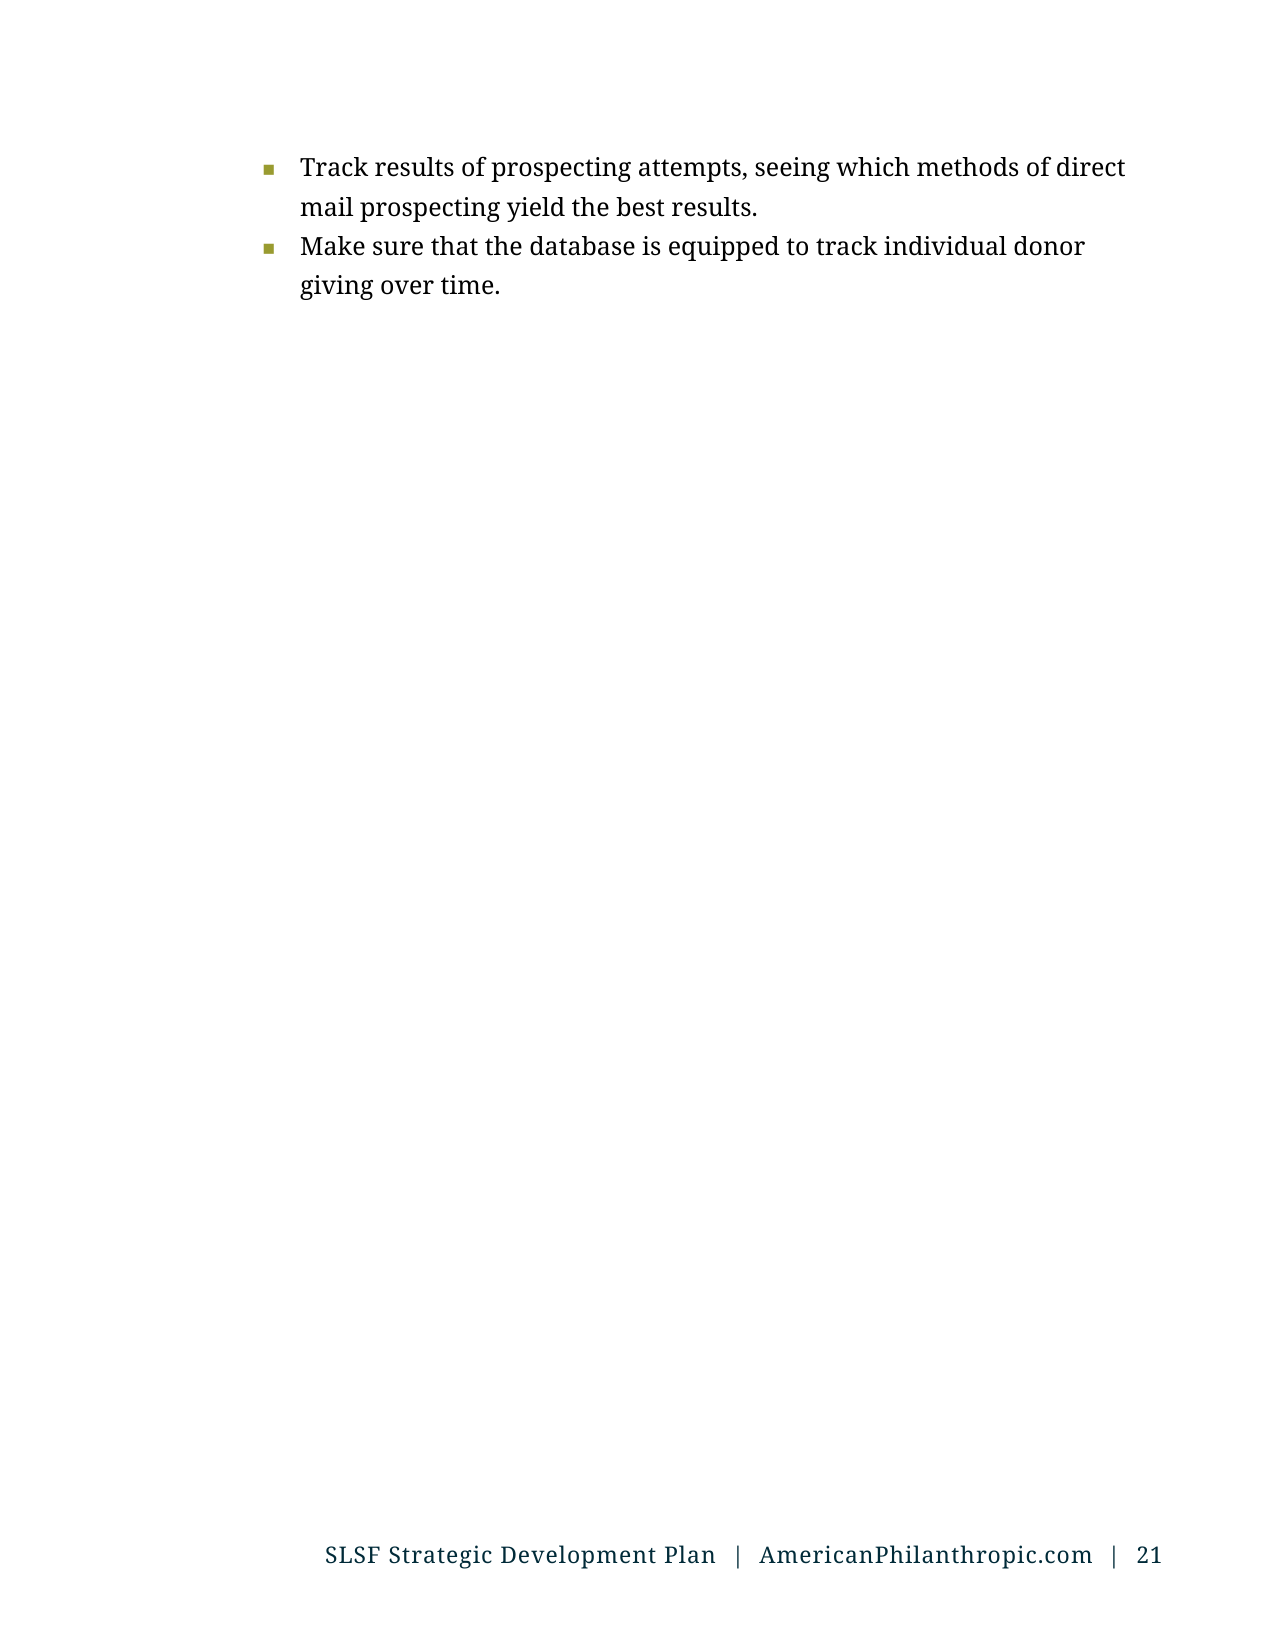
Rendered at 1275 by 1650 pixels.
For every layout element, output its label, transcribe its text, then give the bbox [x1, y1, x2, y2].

text Make sure that the database is equipped to track individual donor giving over time. [262, 228, 1162, 302]
text Track results of prospecting attempts, seeing which methods of direct mail prospecting yield the best results. [262, 150, 1162, 223]
